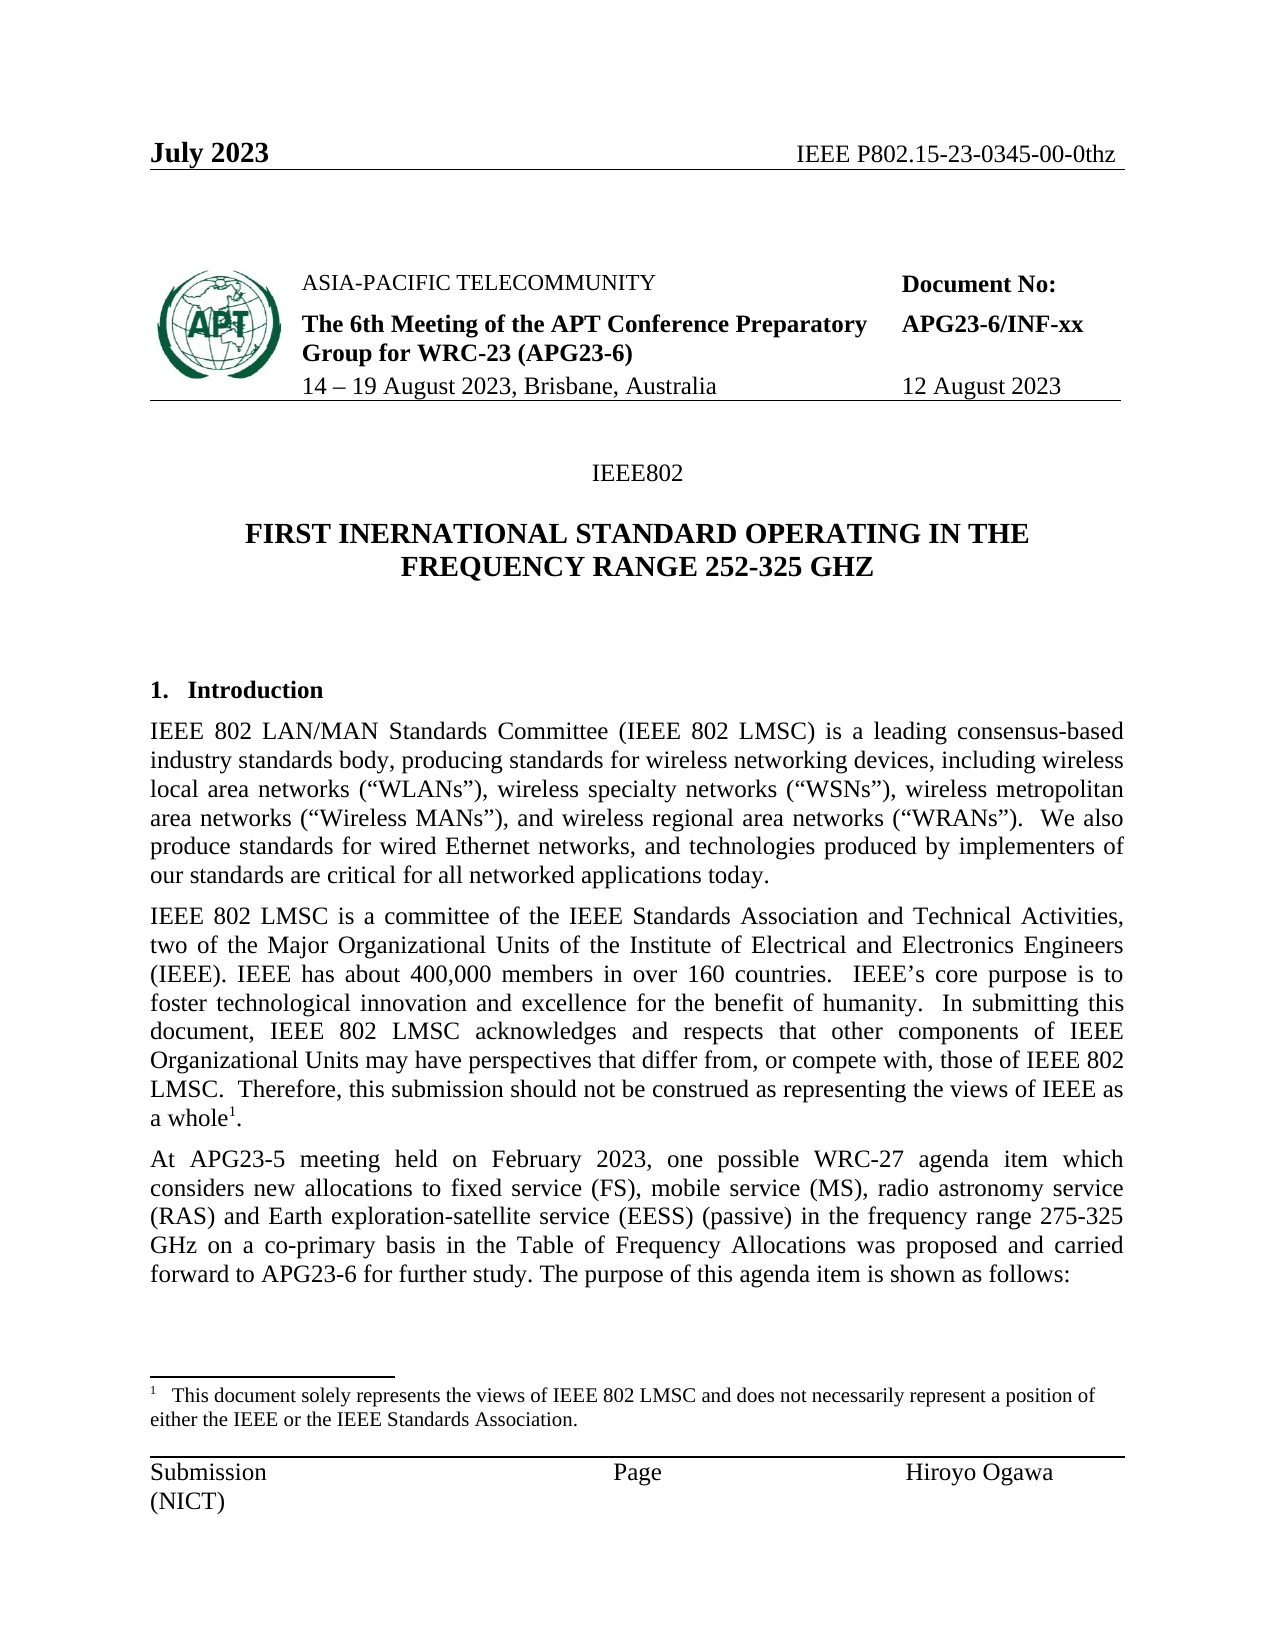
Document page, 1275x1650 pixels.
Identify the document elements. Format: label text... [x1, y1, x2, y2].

table_cell 14 – 19 August 2023, Brisbane, Australia [296, 367, 896, 400]
table_header Document No: [896, 265, 1121, 304]
table_header [150, 265, 296, 400]
text IEEE 802 LMSC is a committee of the IEEE Standards Association and Technical Activities, two of the Major Organizational Units of the Institute of Electrical and Electronics Engineers (IEEE). IEEE has about 400,000 members in over 160 countries. IEEE’s core purpose is to foster technological innovation and excellence for the benefit of humanity. In submitting this document, IEEE 802 LMSC acknowledges and respects that other components of IEEE Organizational Units may have perspectives that differ from, or compete with, those of IEEE 802 LMSC. Therefore, this submission should not be construed as representing the views of IEEE as a whole. [150, 901, 1125, 1131]
picture [156, 265, 282, 383]
text IEEE 802 LAN/MAN Standards Committee (IEEE 802 LMSC) is a leading consensus-based industry standards body, producing standards for wireless networking devices, including wireless local area networks (“WLANs”), wireless specialty networks (“WSNs”), wireless metropolitan area networks (“Wireless MANs”), and wireless regional area networks (“WRANs”). We also produce standards for wired Ethernet networks, and technologies produced by implementers of our standards are critical for all networked applications today. [150, 716, 1125, 889]
table_cell APG23-6/INF-xx [896, 304, 1121, 367]
text First inernational standard operating in the frequency range 252-325 Ghz [150, 516, 1125, 583]
text At APG23-5 meeting held on February 2023, one possible WRC-27 agenda item which considers new allocations to fixed service (FS), mobile service (MS), radio astronomy service (RAS) and Earth exploration-satellite service (EESS) (passive) in the frequency range 275-325 GHz on a co-primary basis in the Table of Frequency Allocations was proposed and carried forward to APG23-6 for further study. The purpose of this agenda item is shown as follows: [150, 1144, 1125, 1288]
table_cell The 6th Meeting of the APT Conference Preparatory Group for WRC-23 (APG23-6) [296, 304, 896, 367]
list Introduction [150, 675, 1125, 704]
text IEEE802 [150, 458, 1125, 487]
table_cell 12 August 2023 [896, 367, 1121, 400]
table_header ASIA-PACIFIC TELECOMMUNITY [296, 265, 896, 304]
